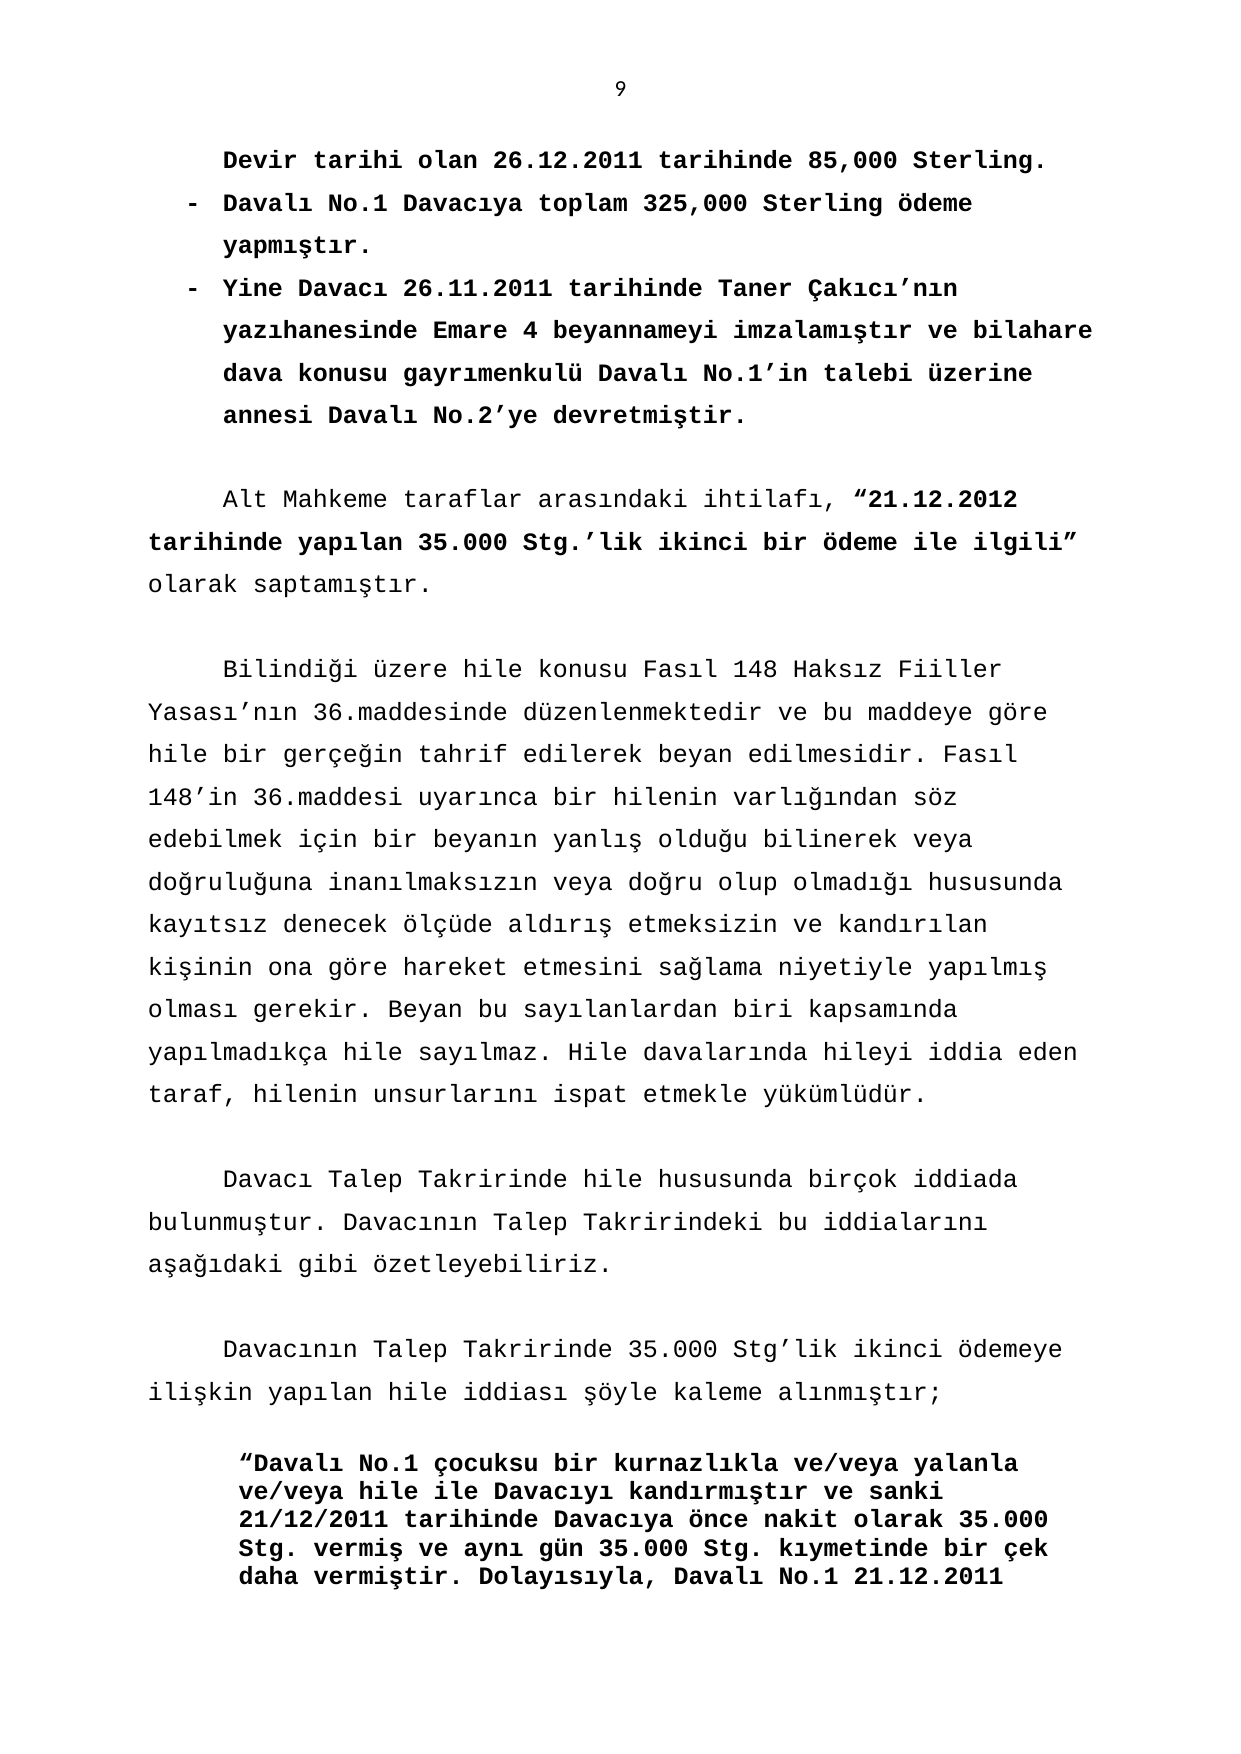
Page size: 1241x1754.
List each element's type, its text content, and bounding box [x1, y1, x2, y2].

text Bilindiği üzere hile konusu Fasıl 148 Haksız Fiiller Yasası’nın 36.maddesinde düzenlenmektedir ve bu maddeye göre hile bir gerçeğin tahrif edilerek beyan edilmesidir. Fasıl 148’in 36.maddesi uyarınca bir hilenin varlığından söz edebilmek için bir beyanın yanlış olduğu bilinerek veya doğruluğuna inanılmaksızın veya doğru olup olmadığı hususunda kayıtsız denecek ölçüde aldırış etmeksizin ve kandırılan kişinin ona göre hareket etmesini sağlama niyetiyle yapılmış olması gerekir. Beyan bu sayılanlardan biri kapsamında yapılmadıkça hile sayılmaz. Hile davalarında hileyi iddia eden taraf, hilenin unsurlarını ispat etmekle yükümlüdür. [148, 657, 1093, 1110]
text Devir tarihi olan 26.12.2011 tarihinde 85,000 Sterling. [148, 148, 1093, 176]
text Davacı Talep Takririnde hile hususunda birçok iddiada bulunmuştur. Davacının Talep Takririndeki bu iddialarını aşağıdaki gibi özetleyebiliriz. [148, 1167, 1093, 1280]
list Yine Davacı 26.11.2011 tarihinde Taner Çakıcı’nın yazıhanesinde Emare 4 beyannameyi imzalamıştır ve bilahare dava konusu gayrımenkulü Davalı No.1’in talebi üzerine annesi Davalı No.2’ye devretmiştir. [185, 275, 1093, 431]
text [238, 1450, 1093, 1592]
text Alt Mahkeme taraflar arasındaki ihtilafı, “21.12.2012 tarihinde yapılan 35.000 Stg.’lik ikinci bir ödeme ile ilgili” olarak saptamıştır. [148, 487, 1093, 600]
text Davacının Talep Takririnde 35.000 Stg’lik ikinci ödemeye ilişkin yapılan hile iddiası şöyle kaleme alınmıştır; [148, 1337, 1093, 1408]
list Davalı No.1 Davacıya toplam 325,000 Sterling ödeme yapmıştır. [185, 190, 1093, 261]
